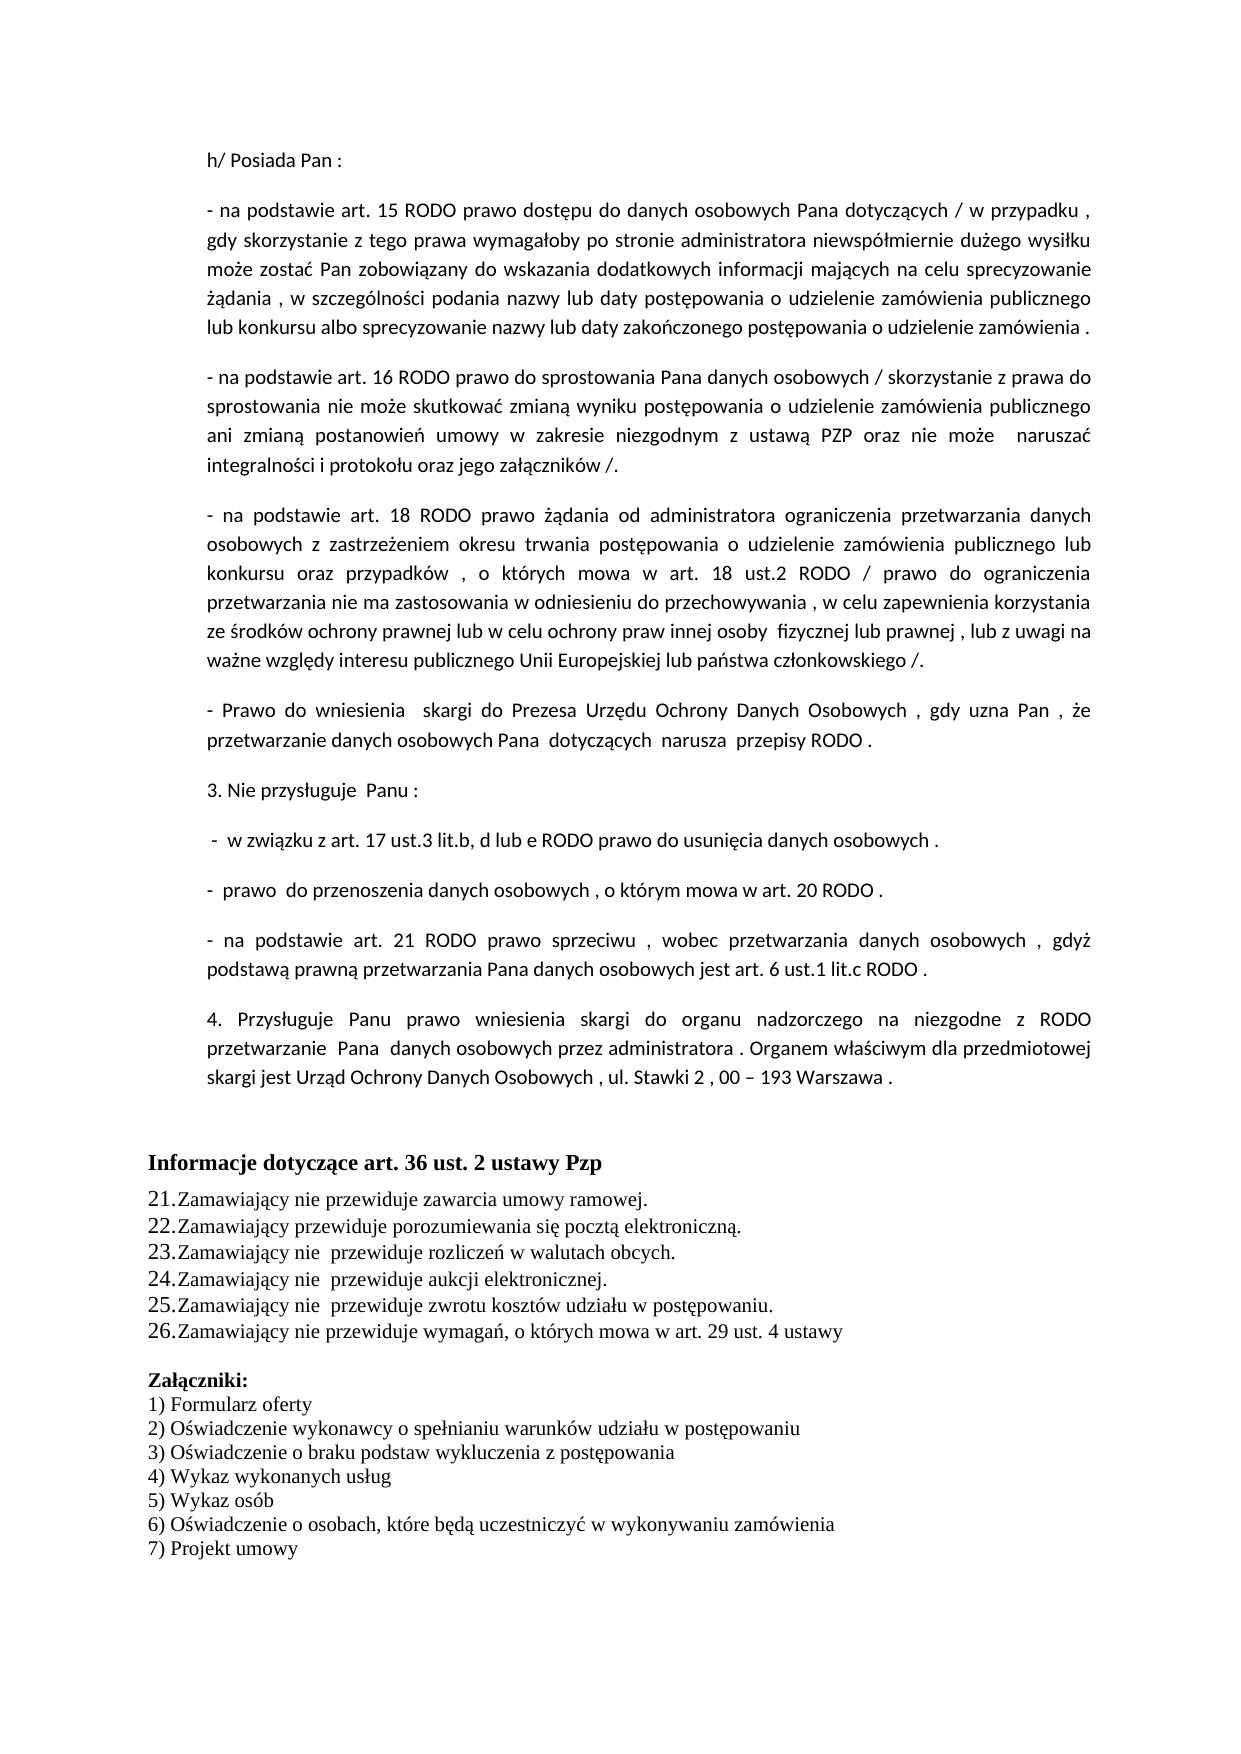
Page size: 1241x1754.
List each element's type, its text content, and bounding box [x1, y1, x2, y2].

list Zamawiający nie przewiduje aukcji elektronicznej. [148, 1264, 1093, 1291]
list 2) Oświadczenie wykonawcy o spełnianiu warunków udziału w postępowaniu [148, 1416, 1093, 1440]
list 5) Wykaz osób [148, 1488, 1093, 1512]
list Zamawiający nie przewiduje zwrotu kosztów udziału w postępowaniu. [148, 1291, 1093, 1317]
text Informacje dotyczące art. 36 ust. 2 ustawy Pzp [148, 1149, 1093, 1175]
text - Prawo do wniesienia skargi do Prezesa Urzędu Ochrony Danych Osobowych , gdy uzna Pan , że przetwarzanie danych osobowych Pana dotyczących narusza przepisy RODO . [207, 698, 1093, 752]
text 4. Przysługuje Panu prawo wniesienia skargi do organu nadzorczego na niezgodne z RODO przetwarzanie Pana danych osobowych przez administratora . Organem właściwym dla przedmiotowej skargi jest Urząd Ochrony Danych Osobowych , ul. Stawki 2 , 00 – 193 Warszawa . [207, 1006, 1093, 1090]
text - na podstawie art. 21 RODO prawo sprzeciwu , wobec przetwarzania danych osobowych , gdyż podstawą prawną przetwarzania Pana danych osobowych jest art. 6 ust.1 lit.c RODO . [207, 927, 1093, 981]
text - na podstawie art. 15 RODO prawo dostępu do danych osobowych Pana dotyczących / w przypadku , gdy skorzystanie z tego prawa wymagałoby po stronie administratora niewspółmiernie dużego wysiłku może zostać Pan zobowiązany do wskazania dodatkowych informacji mających na celu sprecyzowanie żądania , w szczególności podania nazwy lub daty postępowania o udzielenie zamówienia publicznego lub konkursu albo sprecyzowanie nazwy lub daty zakończonego postępowania o udzielenie zamówienia . [207, 198, 1093, 340]
list 6) Oświadczenie o osobach, które będą uczestniczyć w wykonywaniu zamówienia [148, 1512, 1093, 1536]
text h/ Posiada Pan : [207, 148, 1093, 173]
list Zamawiający nie przewiduje rozliczeń w walutach obcych. [148, 1238, 1093, 1264]
text - prawo do przenoszenia danych osobowych , o którym mowa w art. 20 RODO . [207, 877, 1093, 902]
text - w związku z art. 17 ust.3 lit.b, d lub e RODO prawo do usunięcia danych osobowych . [207, 827, 1093, 852]
list 1) Formularz oferty [148, 1392, 1093, 1416]
list 7) Projekt umowy [148, 1536, 1093, 1560]
list 4) Wykaz wykonanych usług [148, 1464, 1093, 1488]
text - na podstawie art. 18 RODO prawo żądania od administratora ograniczenia przetwarzania danych osobowych z zastrzeżeniem okresu trwania postępowania o udzielenie zamówienia publicznego lub konkursu oraz przypadków , o których mowa w art. 18 ust.2 RODO / prawo do ograniczenia przetwarzania nie ma zastosowania w odniesieniu do przechowywania , w celu zapewnienia korzystania ze środków ochrony prawnej lub w celu ochrony praw innej osoby fizycznej lub prawnej , lub z uwagi na ważne względy interesu publicznego Unii Europejskiej lub państwa członkowskiego /. [207, 502, 1093, 673]
list Zamawiający przewiduje porozumiewania się pocztą elektroniczną. [148, 1212, 1093, 1238]
list 3) Oświadczenie o braku podstaw wykluczenia z postępowania [148, 1440, 1093, 1464]
list Zamawiający nie przewiduje wymagań, o których mowa w art. 29 ust. 4 ustawy [148, 1317, 1093, 1344]
list Zamawiający nie przewiduje zawarcia umowy ramowej. [148, 1186, 1093, 1212]
text - na podstawie art. 16 RODO prawo do sprostowania Pana danych osobowych / skorzystanie z prawa do sprostowania nie może skutkować zmianą wyniku postępowania o udzielenie zamówienia publicznego ani zmianą postanowień umowy w zakresie niezgodnym z ustawą PZP oraz nie może naruszać integralności i protokołu oraz jego załączników /. [207, 364, 1093, 477]
text Załączniki: [148, 1368, 1093, 1392]
text 3. Nie przysługuje Panu : [207, 777, 1093, 802]
